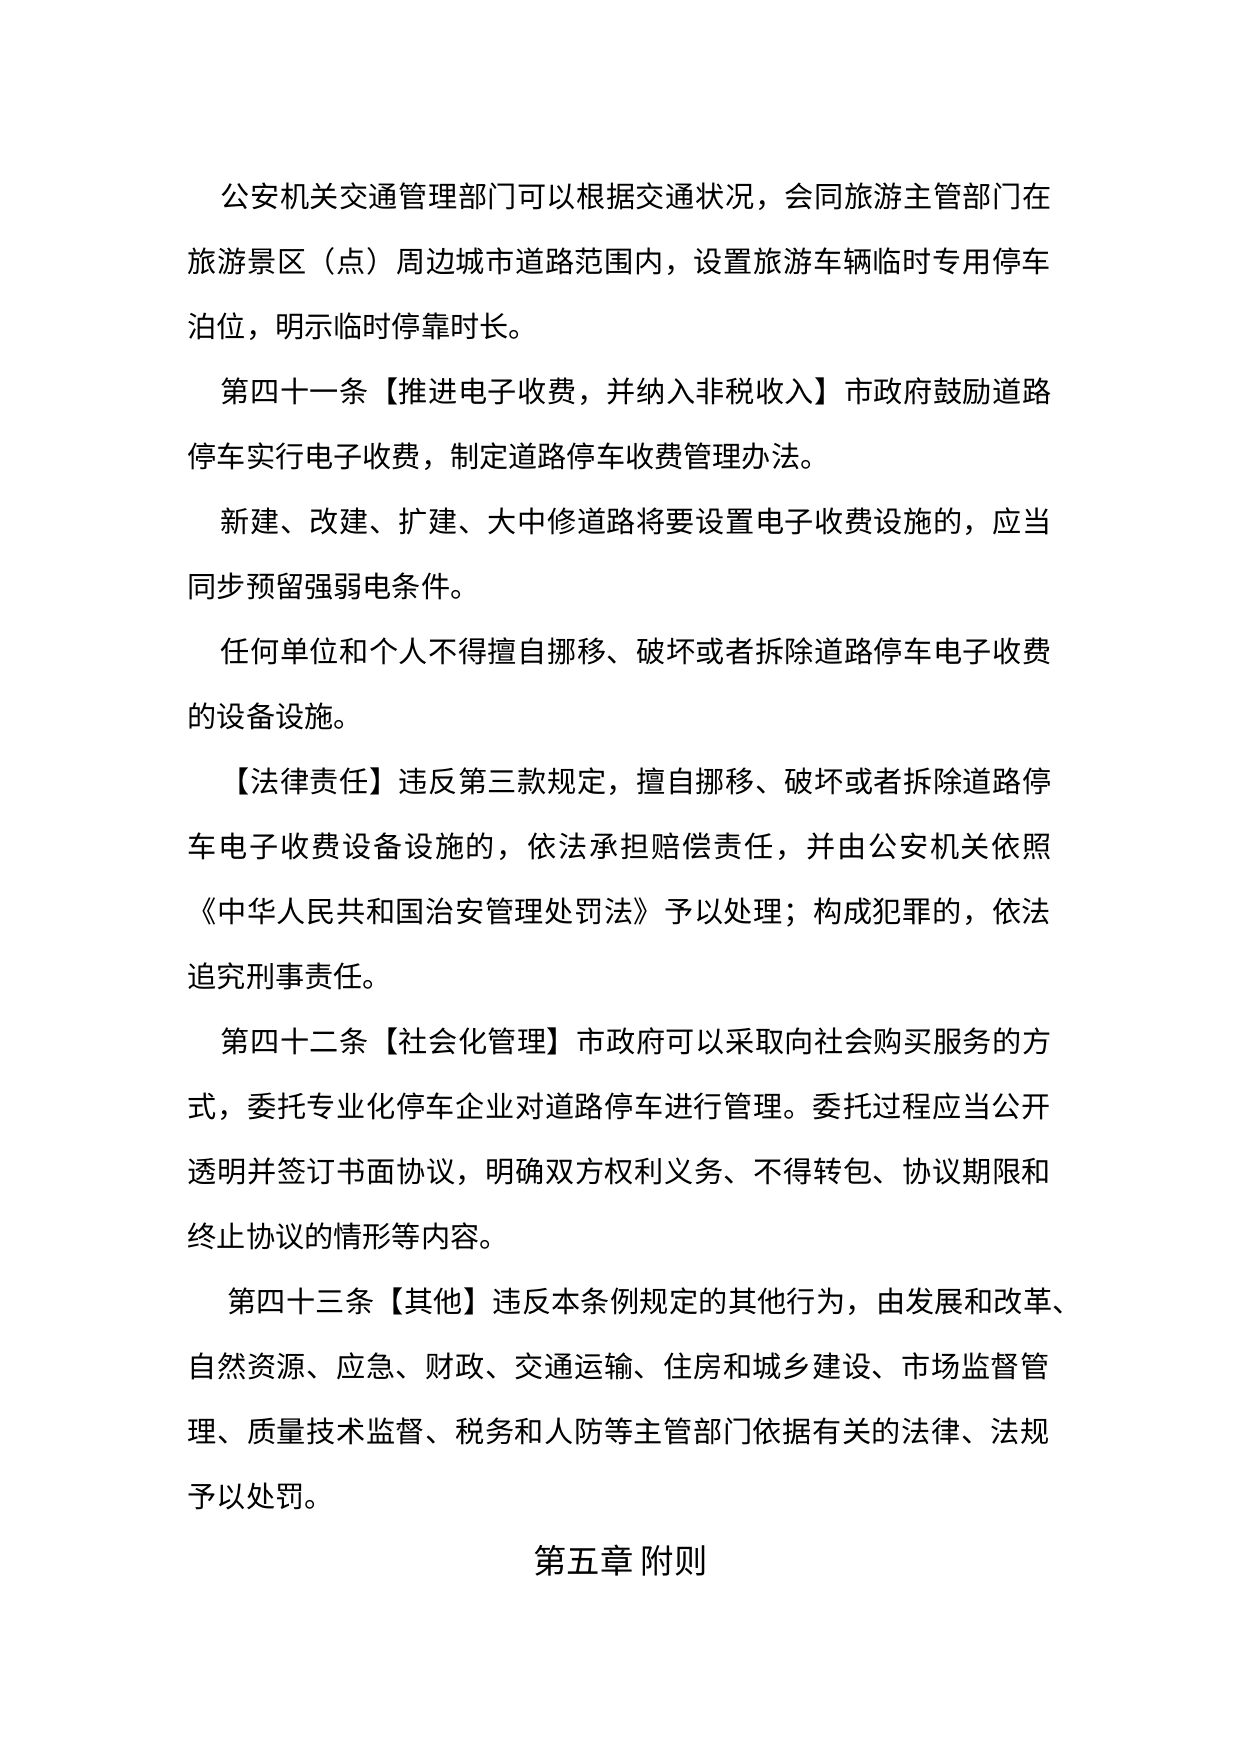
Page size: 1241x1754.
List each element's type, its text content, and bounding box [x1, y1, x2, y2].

text 新建、改建、扩建、大中修道路将要设置电子收费设施的，应当同步预留强弱电条件。 [187, 487, 1053, 617]
text 第四十二条【社会化管理】市政府可以采取向社会购买服务的方式，委托专业化停车企业对道路停车进行管理。委托过程应当公开透明并签订书面协议，明确双方权利义务、不得转包、协议期限和终止协议的情形等内容。 [187, 1007, 1053, 1267]
text 第五章 附则 [187, 1527, 1053, 1592]
text 公安机关交通管理部门可以根据交通状况，会同旅游主管部门在旅游景区（点）周边城市道路范围内，设置旅游车辆临时专用停车泊位，明示临时停靠时长。 [187, 162, 1053, 357]
text 第四十三条【其他】违反本条例规定的其他行为，由发展和改革、自然资源、应急、财政、交通运输、住房和城乡建设、市场监督管理、质量技术监督、税务和人防等主管部门依据有关的法律、法规予以处罚。 [187, 1267, 1053, 1527]
text 任何单位和个人不得擅自挪移、破坏或者拆除道路停车电子收费的设备设施。 [187, 617, 1053, 747]
text 【法律责任】违反第三款规定，擅自挪移、破坏或者拆除道路停车电子收费设备设施的，依法承担赔偿责任，并由公安机关依照《中华人民共和国治安管理处罚法》予以处理；构成犯罪的，依法追究刑事责任。 [187, 747, 1053, 1007]
text 第四十一条【推进电子收费，并纳入非税收入】市政府鼓励道路停车实行电子收费，制定道路停车收费管理办法。 [187, 357, 1053, 487]
